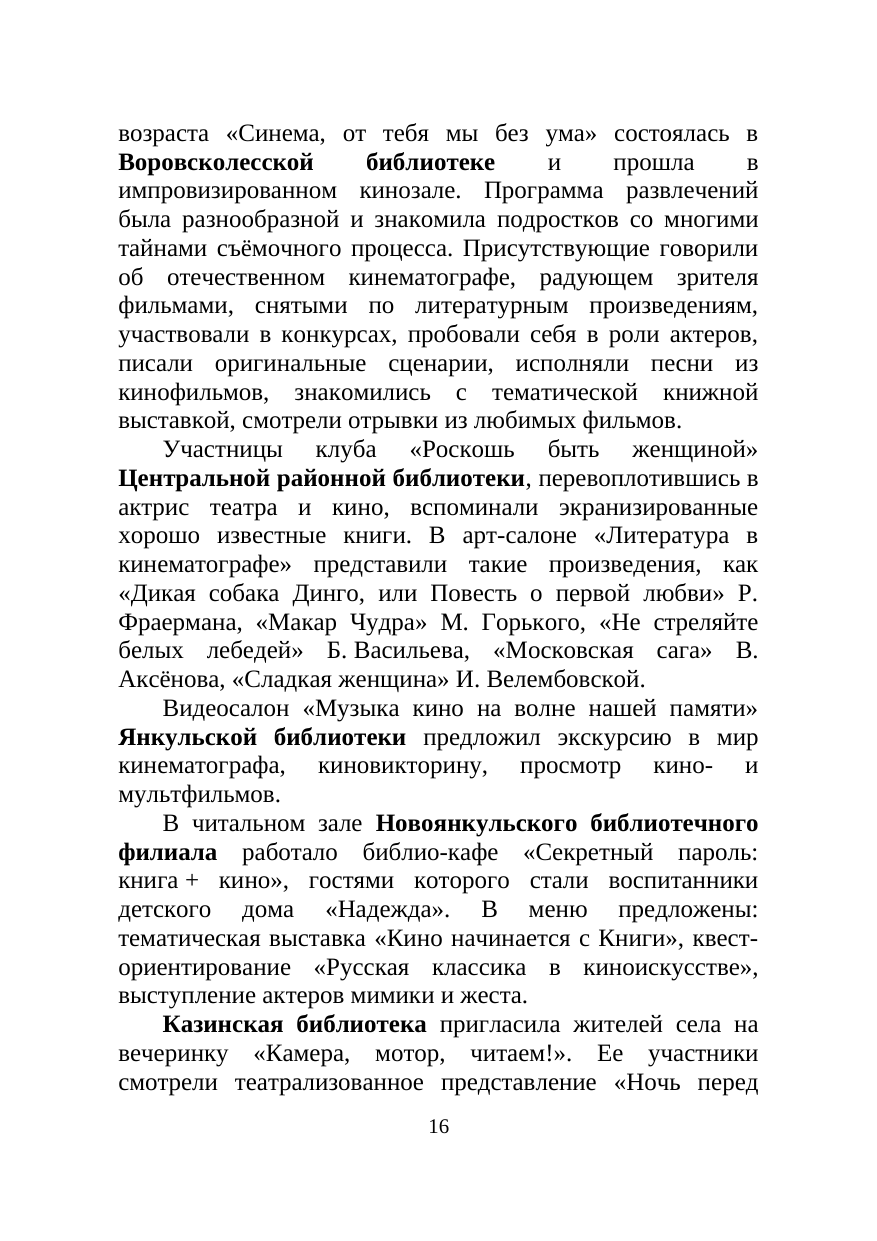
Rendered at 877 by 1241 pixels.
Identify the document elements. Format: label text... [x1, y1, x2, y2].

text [118, 118, 759, 434]
text Участницы клуба «Роскошь быть женщиной» Центральной районной библиотеки, перевоплотившись в актрис театра и кино, вспоминали экранизированные хорошо известные книги. В арт-салоне «Литература в кинематографе» представили такие произведения, как «Дикая собака Динго, или Повесть о первой любви» Р. Фраермана, «Макар Чудра» М. Горького, «Не стреляйте белых лебедей» Б. Васильева, «Московская сага» В. Аксёнова, «Сладкая женщина» И. Велембовской. [118, 434, 759, 693]
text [118, 1009, 759, 1096]
text В читальном зале Новоянкульского библиотечного филиала работало библио-кафе «Секретный пароль: книга + кино», гостями которого стали воспитанники детского дома «Надежда». В меню предложены: тематическая выставка «Кино начинается с Книги», квест-ориентирование «Русская классика в киноискусстве», выступление актеров мимики и жеста. [118, 808, 759, 1009]
text Видеосалон «Музыка кино на волне нашей памяти» Янкульской библиотеки предложил экскурсию в мир кинематографа, киновикторину, просмотр кино- и мультфильмов. [118, 693, 759, 808]
